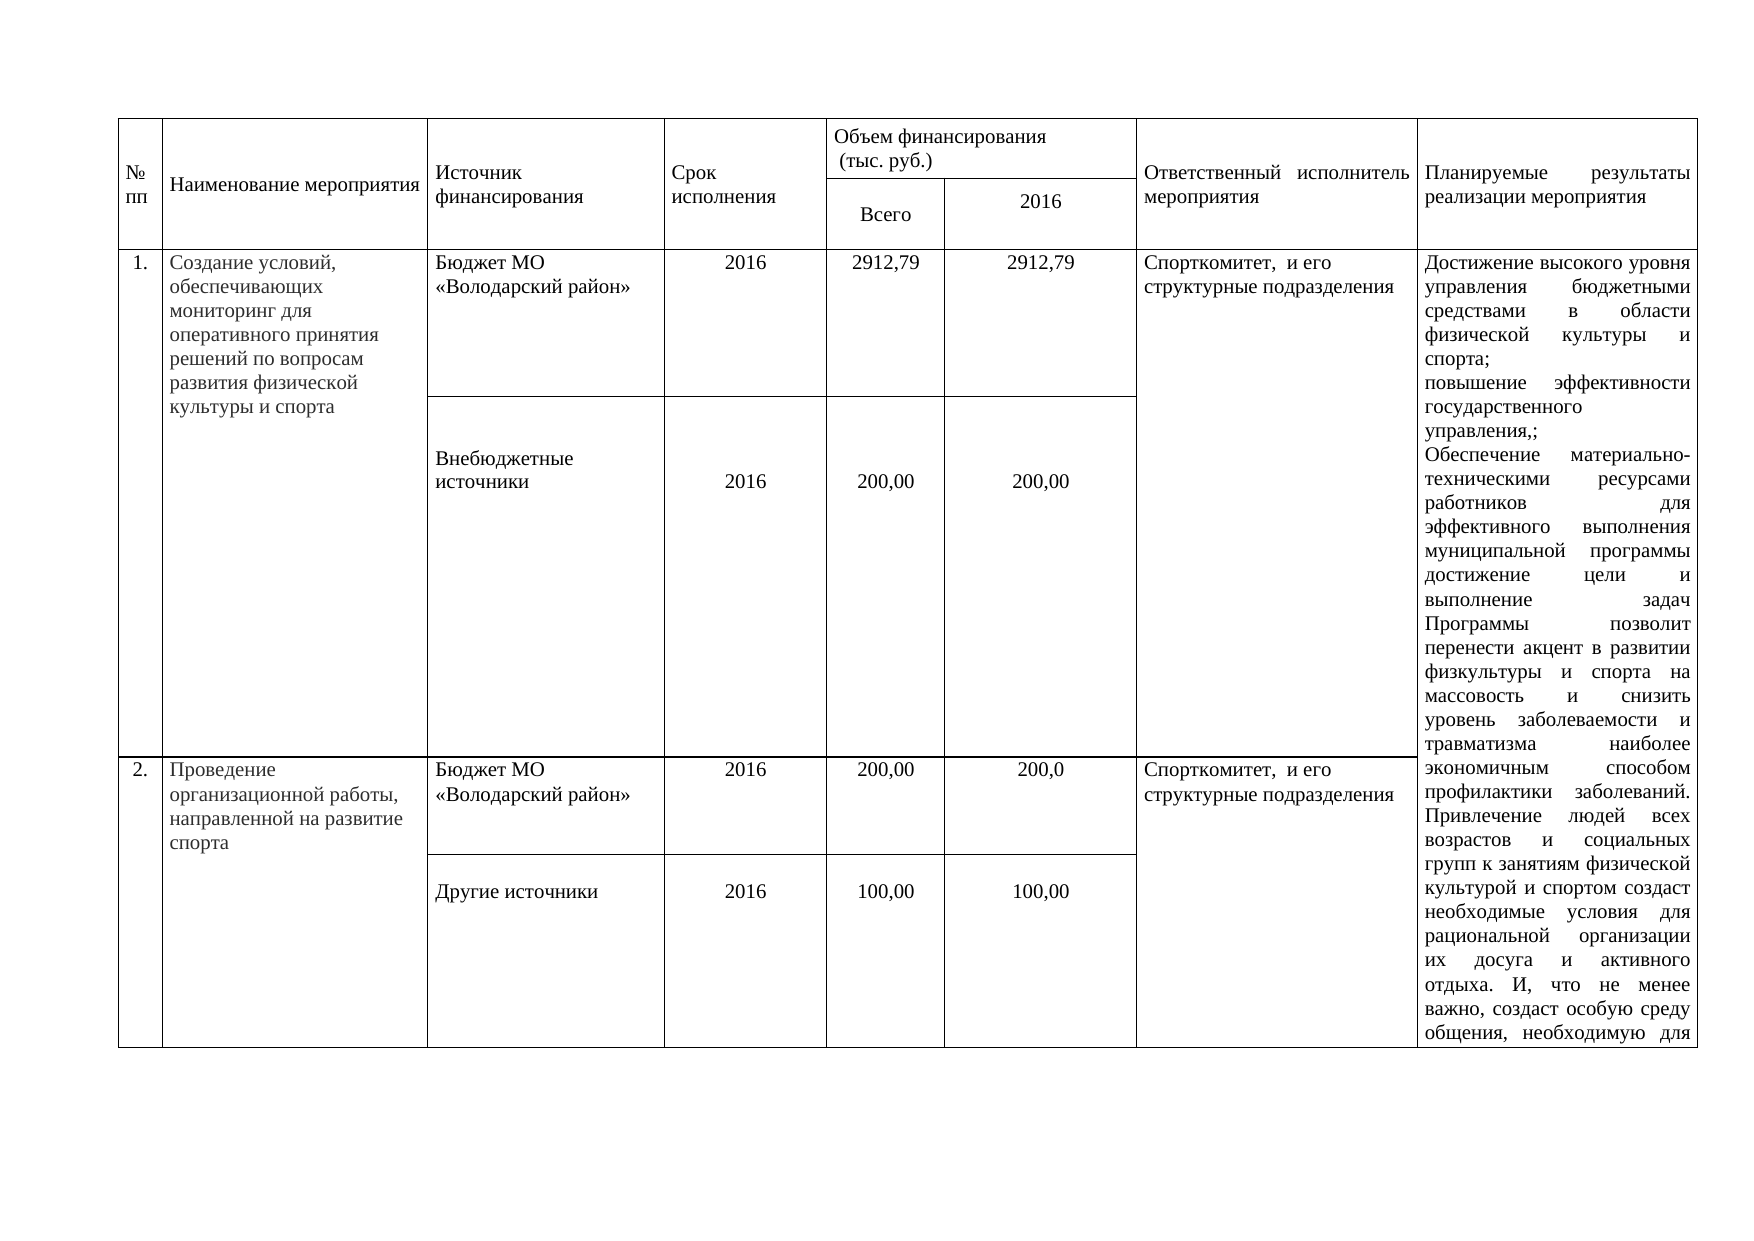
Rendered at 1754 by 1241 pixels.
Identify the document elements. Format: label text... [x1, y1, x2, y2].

table_cell Бюджет МО «Володарский район» [428, 758, 664, 854]
table_cell Внебюджетные источники [428, 397, 664, 756]
table_cell Срок исполнения [665, 119, 826, 248]
table_cell Достижение высокого уровня управления бюджетными средствами в области физической культуры и спорта; повышение эффективности государственного управления,; Обеспечение материально-техническими ресурсами работников для эффективного выполнения муниципальной программы достижение цели и выполнение задач Программы позволит перенести акцент в развитии физкультуры и спорта на массовость и снизить уровень заболеваемости и травматизма наиболее экономичным способом профилактики заболеваний. Привлечение людей всех возрастов и социальных групп к занятиям физической культурой и спортом создаст необходимые условия для рациональной организации их досуга и активного отдыха. И, что не менее важно, создаст особую среду общения, необходимую для формирования морального и эмоционально-психологического здоровья. правилами. Улучшение материально- технической базы спортивных учреждений муниципального района. [1418, 250, 1697, 1047]
table_cell Объем финансирования (тыс. руб.) [827, 119, 1136, 178]
table_cell 100,00 [945, 855, 1136, 1047]
table_cell №пп [119, 119, 162, 248]
table_cell 2912,79 [827, 250, 944, 396]
table_cell 200,00 [827, 397, 944, 756]
table_cell 2. [119, 758, 162, 1047]
table_cell 2912,79 [945, 250, 1136, 396]
table_cell 2016 [665, 250, 826, 396]
table_cell Источник финансирования [428, 119, 664, 248]
table_cell 2016 [665, 397, 826, 756]
table_cell Всего [827, 179, 944, 248]
table_cell Создание условий, обеспечивающих мониторинг для оперативного принятия решений по вопросам развития физической культуры и спорта [163, 250, 427, 756]
table_cell 2016 [665, 758, 826, 854]
table_cell Бюджет МО «Володарский район» [428, 250, 664, 396]
table_cell 2016 [945, 179, 1136, 248]
table_cell Проведение организационной работы, направленной на развитие спорта [163, 758, 427, 1047]
table_cell Наименование мероприятия [163, 119, 427, 248]
table_cell Спорткомитет, и его структурные подразделения [1137, 250, 1417, 756]
table_cell 200,00 [827, 758, 944, 854]
table_cell Другие источники [428, 855, 664, 1047]
table_cell 200,0 [945, 758, 1136, 854]
table_cell 200,00 [945, 397, 1136, 756]
table_cell 100,00 [827, 855, 944, 1047]
table_cell Ответственный исполнитель мероприятия [1137, 119, 1417, 248]
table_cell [1137, 758, 1417, 1047]
table_cell 1. [119, 250, 162, 756]
table_cell Планируемые результаты реализации мероприятия [1418, 119, 1697, 248]
table_cell 2016 [665, 855, 826, 1047]
